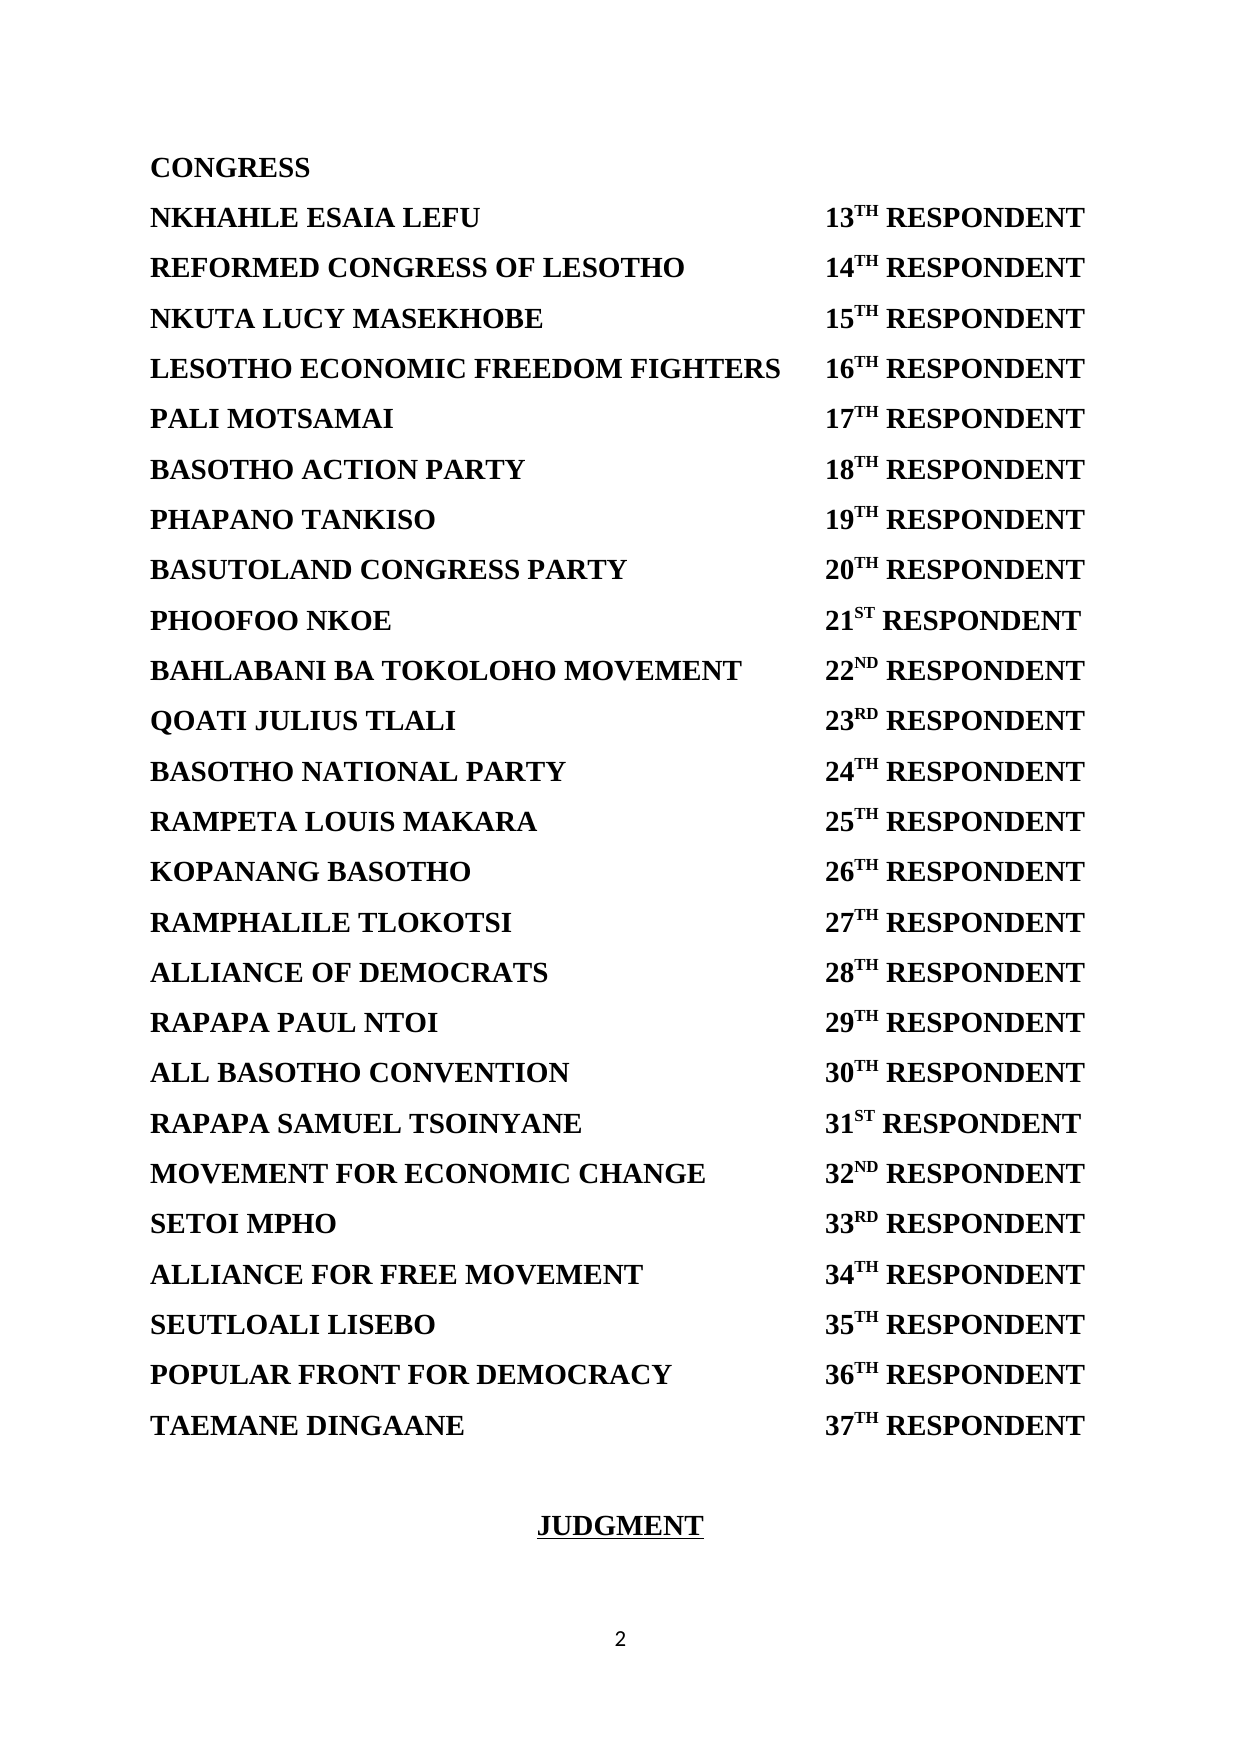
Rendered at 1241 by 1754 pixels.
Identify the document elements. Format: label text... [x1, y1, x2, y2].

text ALLIANCE OF DEMOCRATS 28TH RESPONDENT [150, 955, 1090, 988]
text CONGRESS [150, 150, 1090, 183]
text NKUTA LUCY MASEKHOBE 15TH RESPONDENT [150, 301, 1090, 334]
text BASOTHO NATIONAL PARTY 24TH RESPONDENT [150, 754, 1090, 787]
text RAMPHALILE TLOKOTSI 27TH RESPONDENT [150, 905, 1090, 938]
text RAPAPA PAUL NTOI 29TH RESPONDENT [150, 1005, 1090, 1039]
text PALI MOTSAMAI 17TH RESPONDENT [150, 402, 1090, 435]
text LESOTHO ECONOMIC FREEDOM FIGHTERS 16TH RESPONDENT [150, 351, 1090, 385]
text JUDGMENT [150, 1508, 1090, 1542]
text PHAPANO TANKISO 19TH RESPONDENT [150, 502, 1090, 536]
text QOATI JULIUS TLALI 23RD RESPONDENT [150, 703, 1090, 737]
text SETOI MPHO 33RD RESPONDENT [150, 1207, 1090, 1240]
text ALLIANCE FOR FREE MOVEMENT 34TH RESPONDENT [150, 1257, 1090, 1290]
text RAMPETA LOUIS MAKARA 25TH RESPONDENT [150, 804, 1090, 838]
text BAHLABANI BA TOKOLOHO MOVEMENT 22ND RESPONDENT [150, 653, 1090, 687]
text MOVEMENT FOR ECONOMIC CHANGE 32ND RESPONDENT [150, 1156, 1090, 1190]
text BASOTHO ACTION PARTY 18TH RESPONDENT [150, 452, 1090, 485]
text SEUTLOALI LISEBO 35TH RESPONDENT [150, 1307, 1090, 1341]
text RAPAPA SAMUEL TSOINYANE 31ST RESPONDENT [150, 1106, 1090, 1139]
text TAEMANE DINGAANE 37TH RESPONDENT [150, 1408, 1090, 1441]
text PHOOFOO NKOE 21ST RESPONDENT [150, 603, 1090, 636]
text KOPANANG BASOTHO 26TH RESPONDENT [150, 854, 1090, 888]
text REFORMED CONGRESS OF LESOTHO 14TH RESPONDENT [150, 251, 1090, 284]
text ALL BASOTHO CONVENTION 30TH RESPONDENT [150, 1056, 1090, 1089]
text POPULAR FRONT FOR DEMOCRACY 36TH RESPONDENT [150, 1357, 1090, 1391]
text NKHAHLE ESAIA LEFU 13TH RESPONDENT [150, 200, 1090, 234]
text BASUTOLAND CONGRESS PARTY 20TH RESPONDENT [150, 552, 1090, 586]
